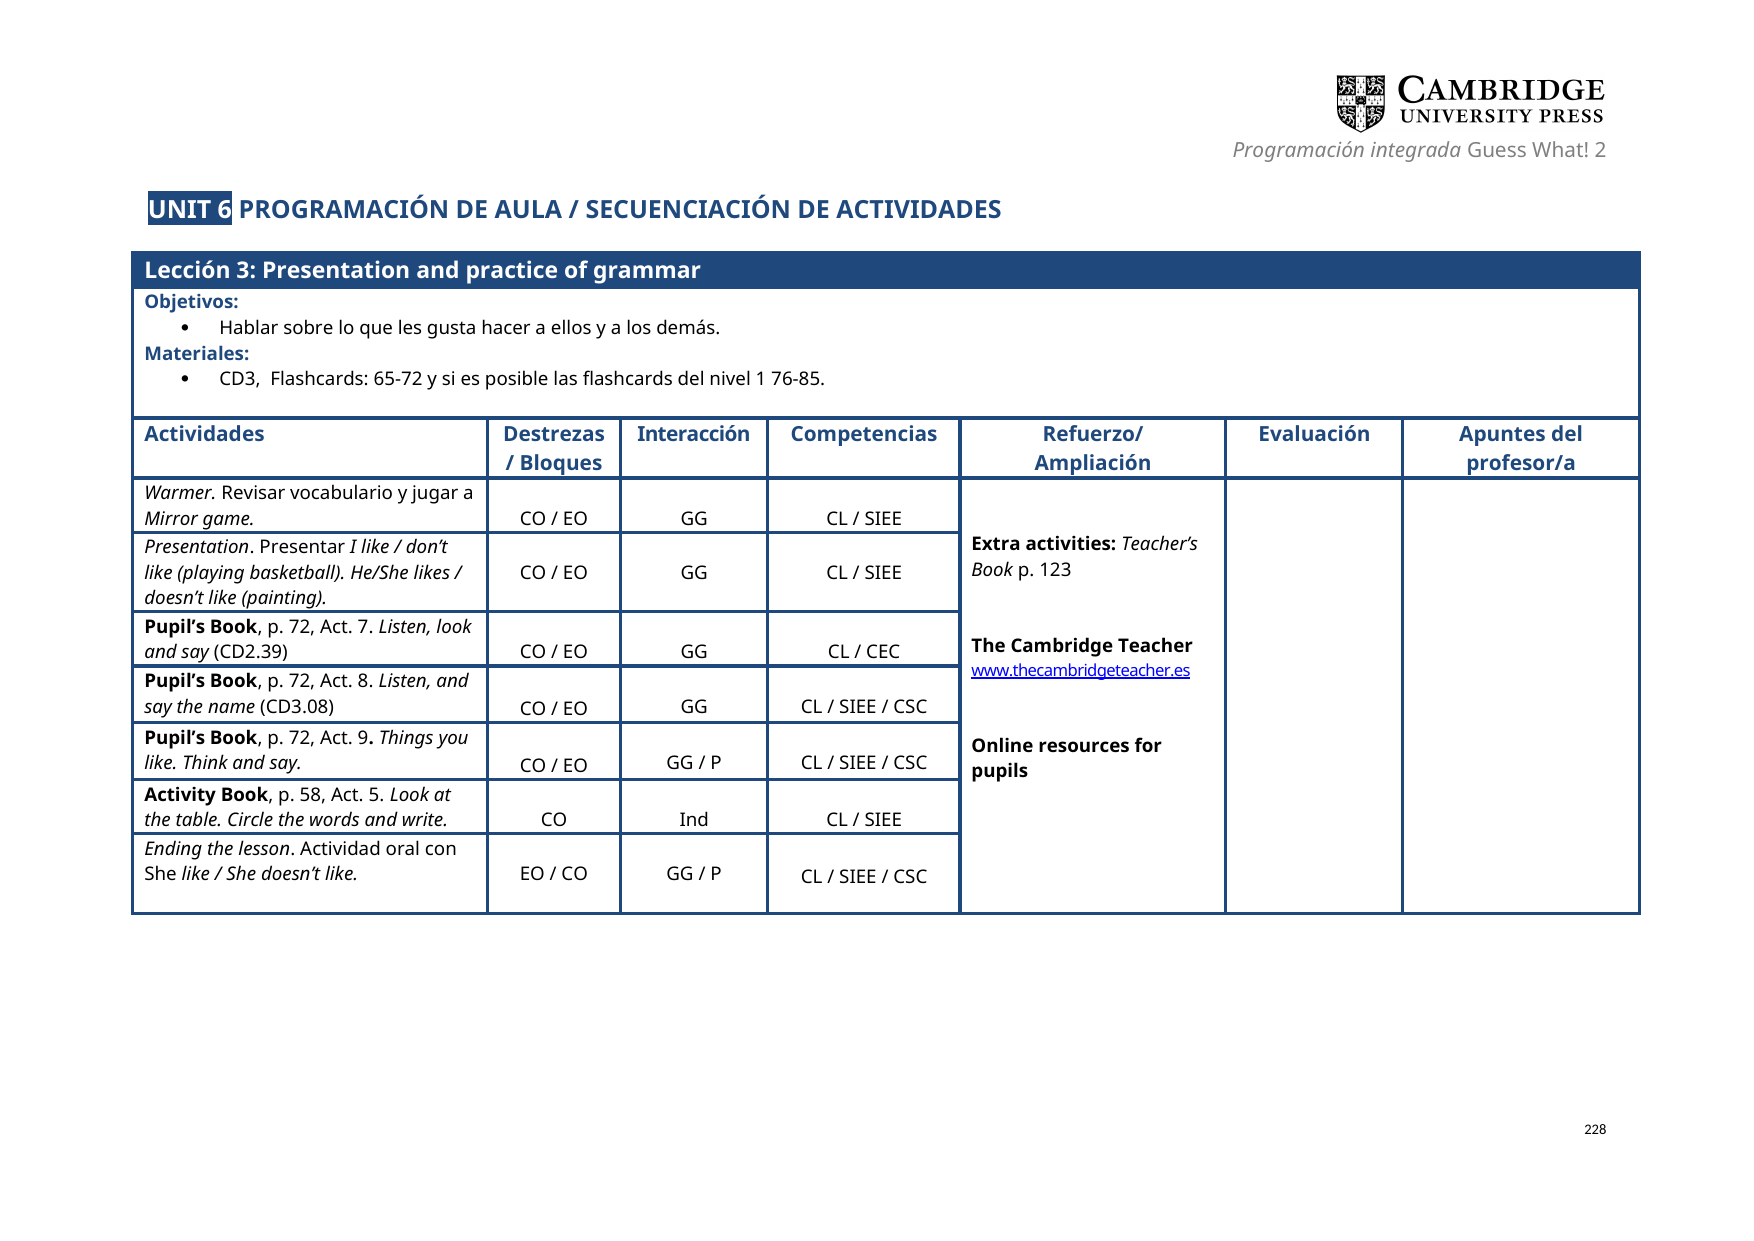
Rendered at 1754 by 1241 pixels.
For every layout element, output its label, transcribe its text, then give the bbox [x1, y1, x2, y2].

picture [1334, 73, 1607, 135]
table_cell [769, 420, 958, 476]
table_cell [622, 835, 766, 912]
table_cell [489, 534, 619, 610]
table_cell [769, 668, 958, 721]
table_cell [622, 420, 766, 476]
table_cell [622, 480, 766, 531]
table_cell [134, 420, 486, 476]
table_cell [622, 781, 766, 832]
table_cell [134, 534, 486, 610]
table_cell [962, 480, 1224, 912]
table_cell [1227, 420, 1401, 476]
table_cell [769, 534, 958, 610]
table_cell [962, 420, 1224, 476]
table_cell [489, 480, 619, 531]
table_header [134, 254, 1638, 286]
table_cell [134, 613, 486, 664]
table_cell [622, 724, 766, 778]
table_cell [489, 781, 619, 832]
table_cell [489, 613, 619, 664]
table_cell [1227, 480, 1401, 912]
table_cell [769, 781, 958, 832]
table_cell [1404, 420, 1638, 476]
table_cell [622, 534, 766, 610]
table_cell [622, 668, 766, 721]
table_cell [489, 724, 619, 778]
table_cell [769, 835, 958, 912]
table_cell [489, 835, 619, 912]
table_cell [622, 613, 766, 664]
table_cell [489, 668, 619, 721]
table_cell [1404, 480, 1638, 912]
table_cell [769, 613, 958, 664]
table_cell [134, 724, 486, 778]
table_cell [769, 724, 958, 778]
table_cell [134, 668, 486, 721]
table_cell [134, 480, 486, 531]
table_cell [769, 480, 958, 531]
text UNIT 6 PROGRAMACIÓN DE AULA / SECUENCIACIÓN DE ACTIVIDADES [232, 191, 1606, 225]
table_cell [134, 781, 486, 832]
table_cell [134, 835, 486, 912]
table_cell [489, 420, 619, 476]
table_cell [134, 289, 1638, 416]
